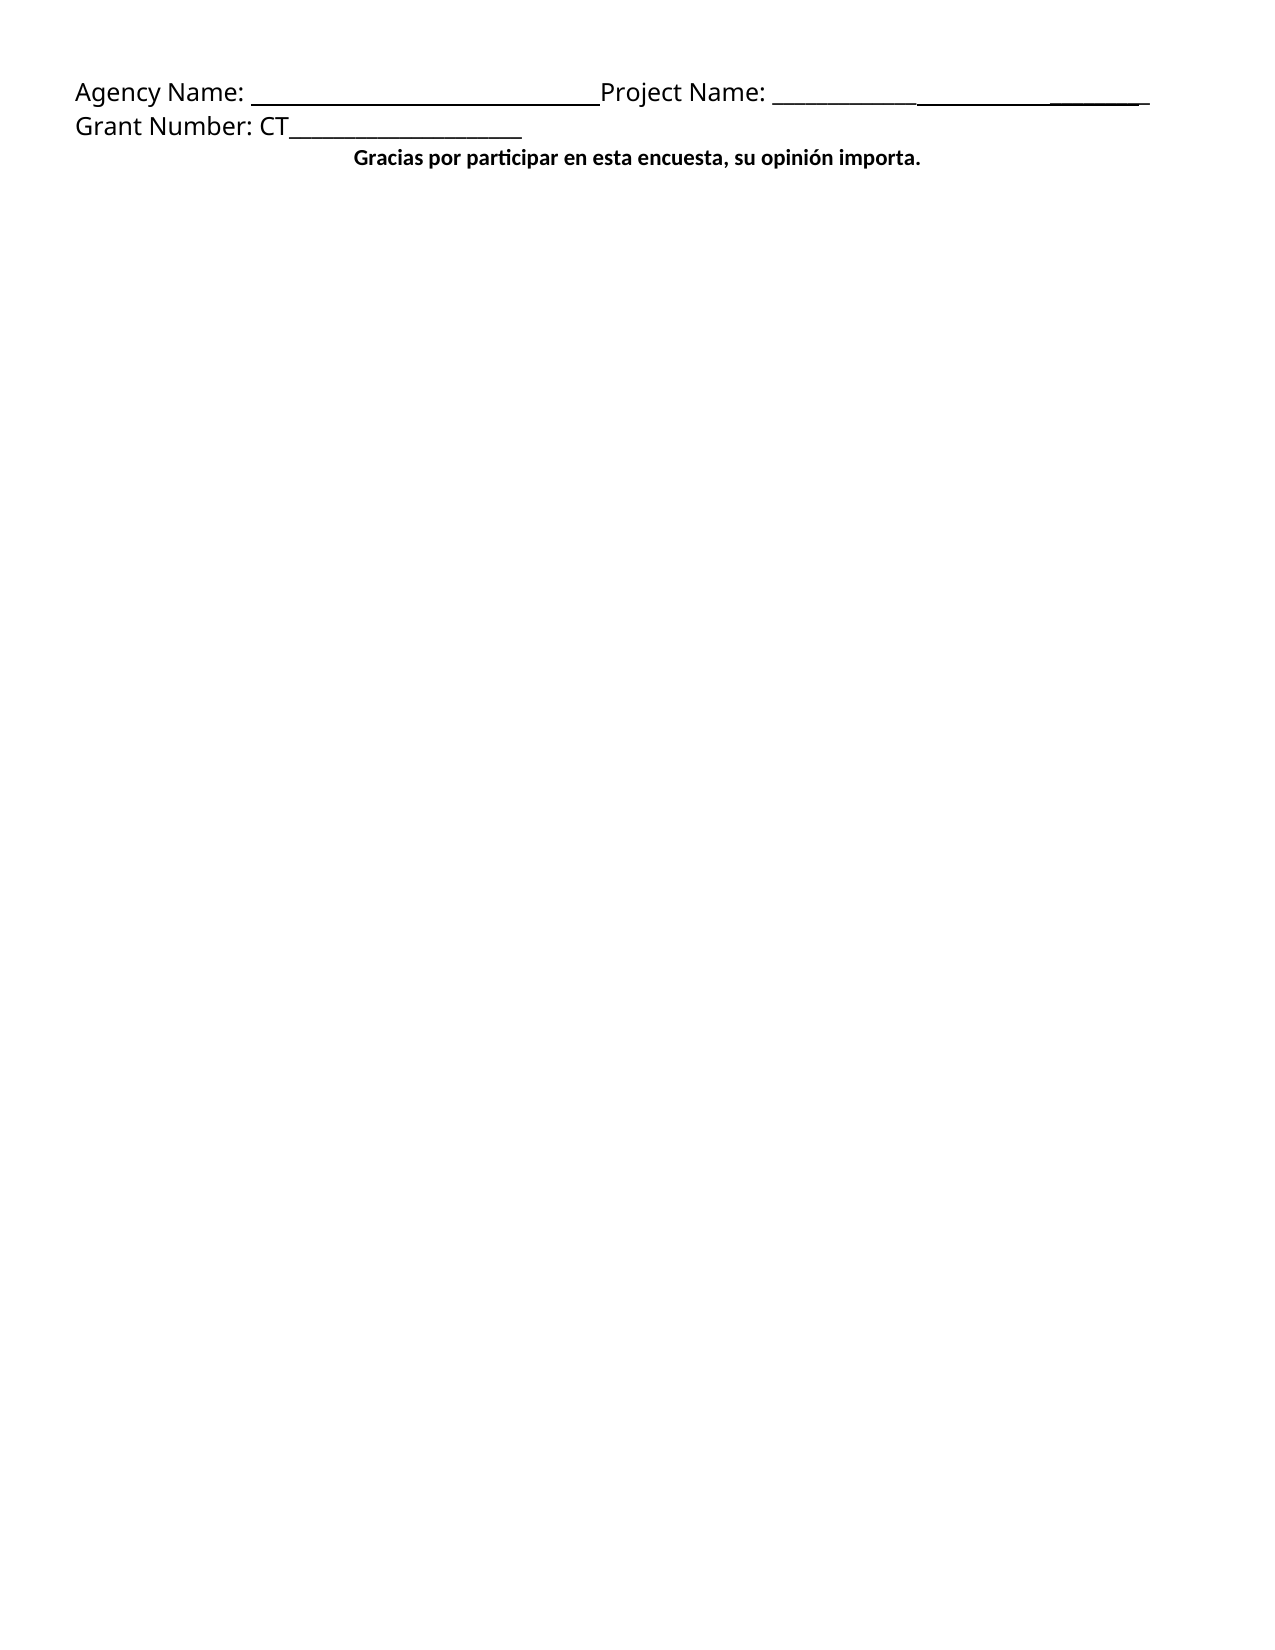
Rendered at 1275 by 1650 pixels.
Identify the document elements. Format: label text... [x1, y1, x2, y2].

text Gracias por participar en esta encuesta, su opinión importa. [75, 143, 1200, 171]
